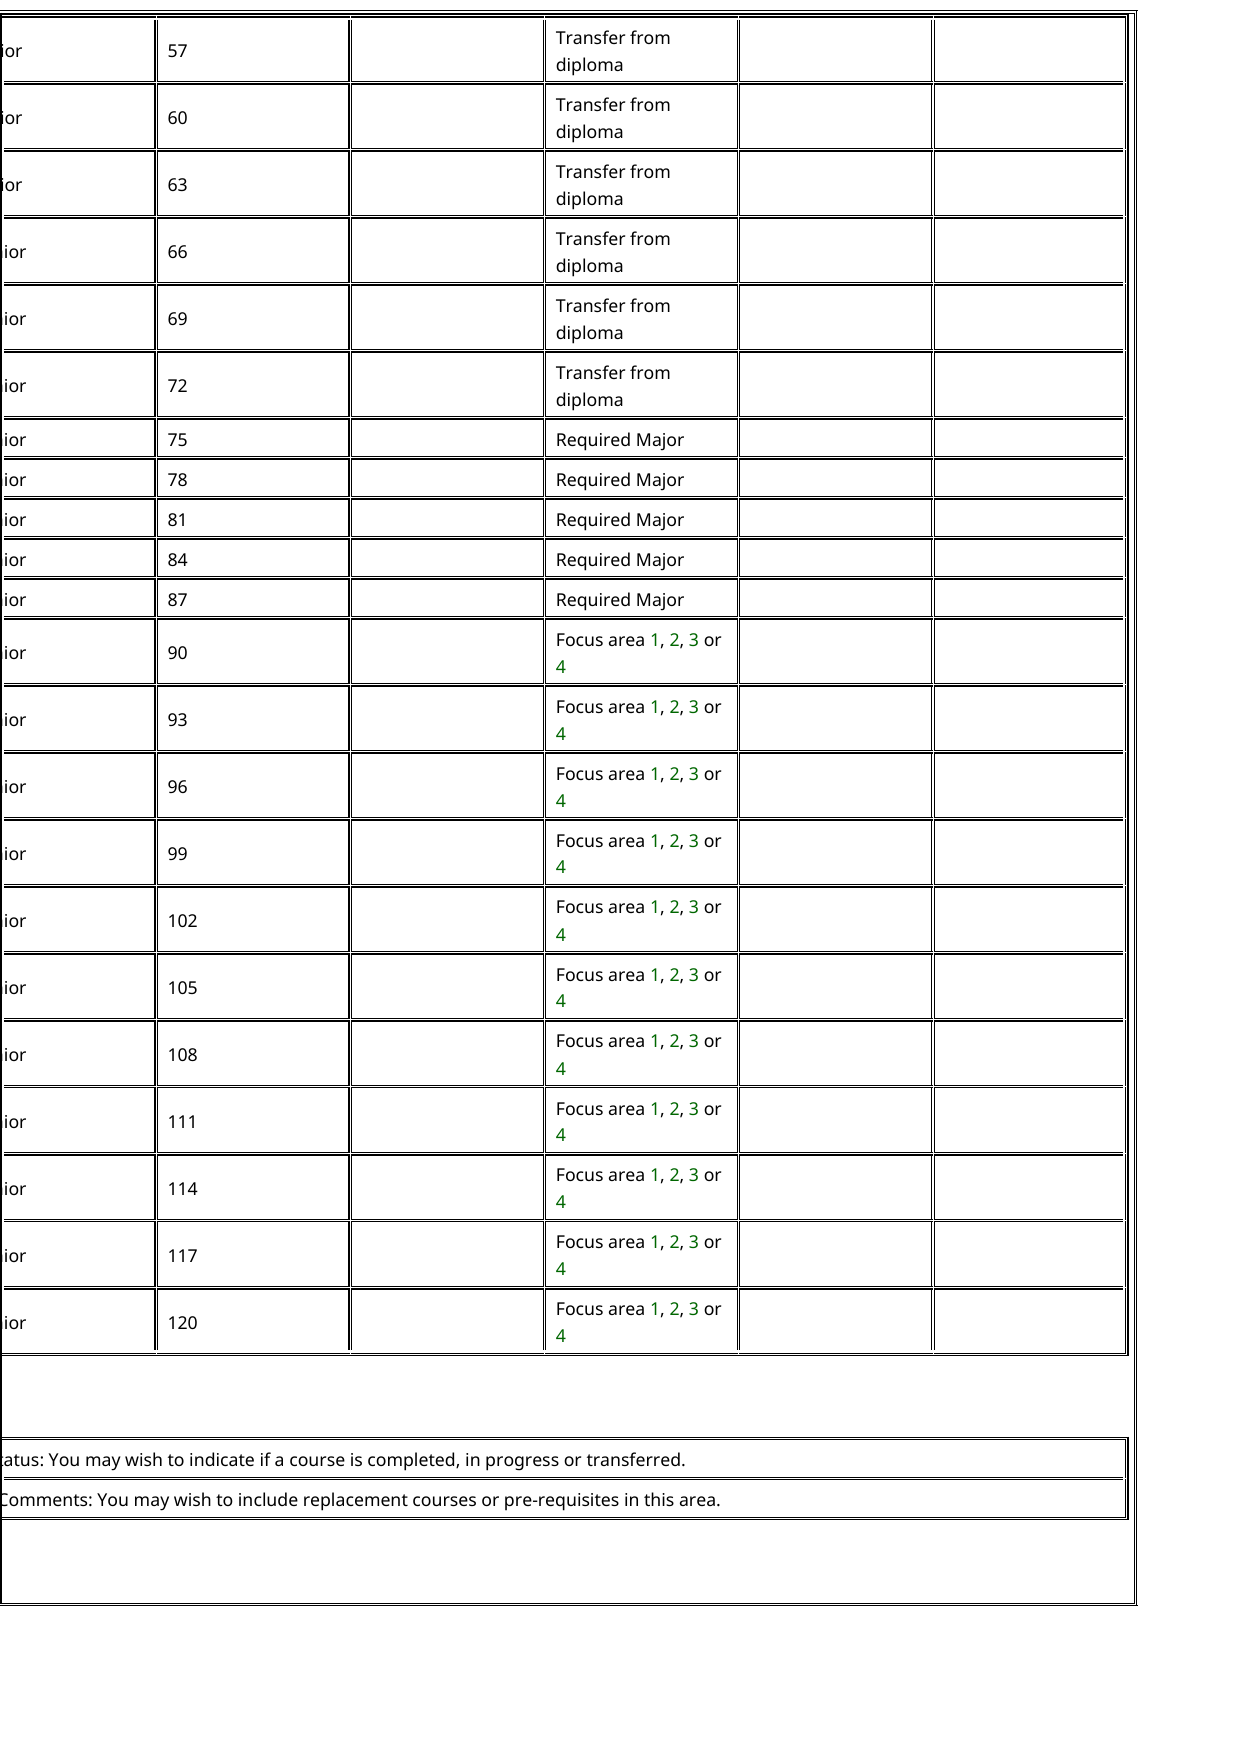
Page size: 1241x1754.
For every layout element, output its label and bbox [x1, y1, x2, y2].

table_cell [2, 14, 1134, 1602]
